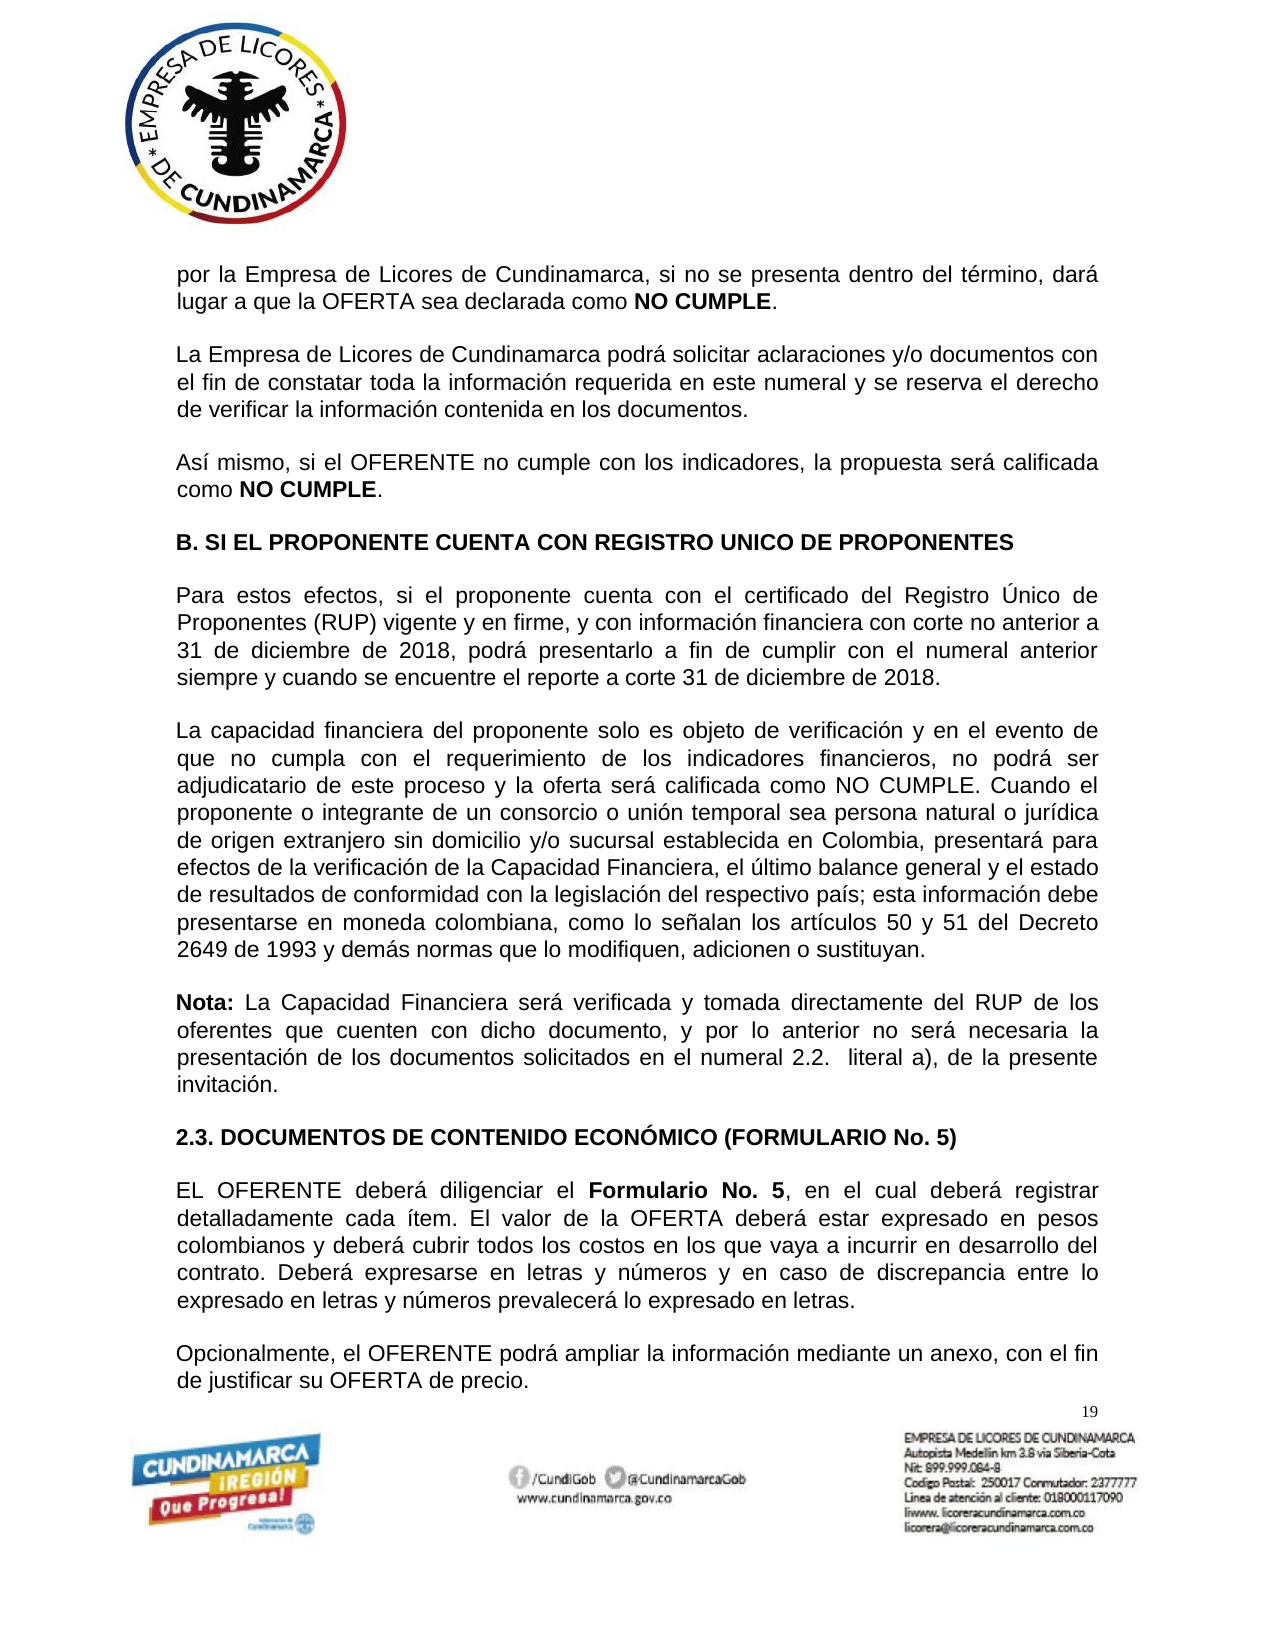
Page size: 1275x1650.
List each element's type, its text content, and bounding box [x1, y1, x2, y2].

text Para estos efectos, si el proponente cuenta con el certificado del Registro Único de Proponentes (RUP) vigente y en firme, y con información financiera con corte no anterior a 31 de diciembre de 2018, podrá presentarlo a fin de cumplir con el numeral anterior siempre y cuando se encuentre el reporte a corte 31 de diciembre de 2018. [176, 582, 1099, 691]
text Así mismo, si el OFERENTE no cumple con los indicadores, la propuesta será calificada como NO CUMPLE. [176, 449, 1099, 502]
text La capacidad financiera del proponente solo es objeto de verificación y en el evento de que no cumpla con el requerimiento de los indicadores financieros, no podrá ser adjudicatario de este proceso y la oferta será calificada como NO CUMPLE. Cuando el proponente o integrante de un consorcio o unión temporal sea persona natural o jurídica de origen extranjero sin domicilio y/o sucursal establecida en Colombia, presentará para efectos de la verificación de la Capacidad Financiera, el último balance general y el estado de resultados de conformidad con la legislación del respectivo país; esta información debe presentarse en moneda colombiana, como lo señalan los artículos 50 y 51 del Decreto 2649 de 1993 y demás normas que lo modifiquen, adicionen o sustituyan. [176, 717, 1099, 963]
text La Empresa de Licores de Cundinamarca podrá solicitar aclaraciones y/o documentos con el fin de constatar toda la información requerida en este numeral y se reserva el derecho de verificar la información contenida en los documentos. [176, 341, 1099, 422]
text Nota: La Capacidad Financiera será verificada y tomada directamente del RUP de los oferentes que cuenten con dicho documento, y por lo anterior no será necesaria la presentación de los documentos solicitados en el numeral 2.2. literal a), de la presente invitación. [176, 989, 1099, 1098]
text EL OFERENTE deberá diligenciar el Formulario No. 5, en el cual deberá registrar detalladamente cada ítem. El valor de la OFERTA deberá estar expresado en pesos colombianos y deberá cubrir todos los costos en los que vaya a incurrir en desarrollo del contrato. Deberá expresarse en letras y números y en caso de discrepancia entre lo expresado en letras y números prevalecerá lo expresado en letras. [176, 1177, 1099, 1313]
picture [76, 11, 397, 235]
subtitle 2.3. DOCUMENTOS DE CONTENIDO ECONÓMICO (FORMULARIO No. 5) [176, 1124, 1099, 1151]
subtitle B. SI EL PROPONENTE CUENTA CON REGISTRO UNICO DE PROPONENTES [176, 529, 1099, 555]
text Opcionalmente, el OFERENTE podrá ampliar la información mediante un anexo, con el fin de justificar su OFERTA de precio. [176, 1340, 1099, 1393]
picture [50, 1421, 1147, 1545]
